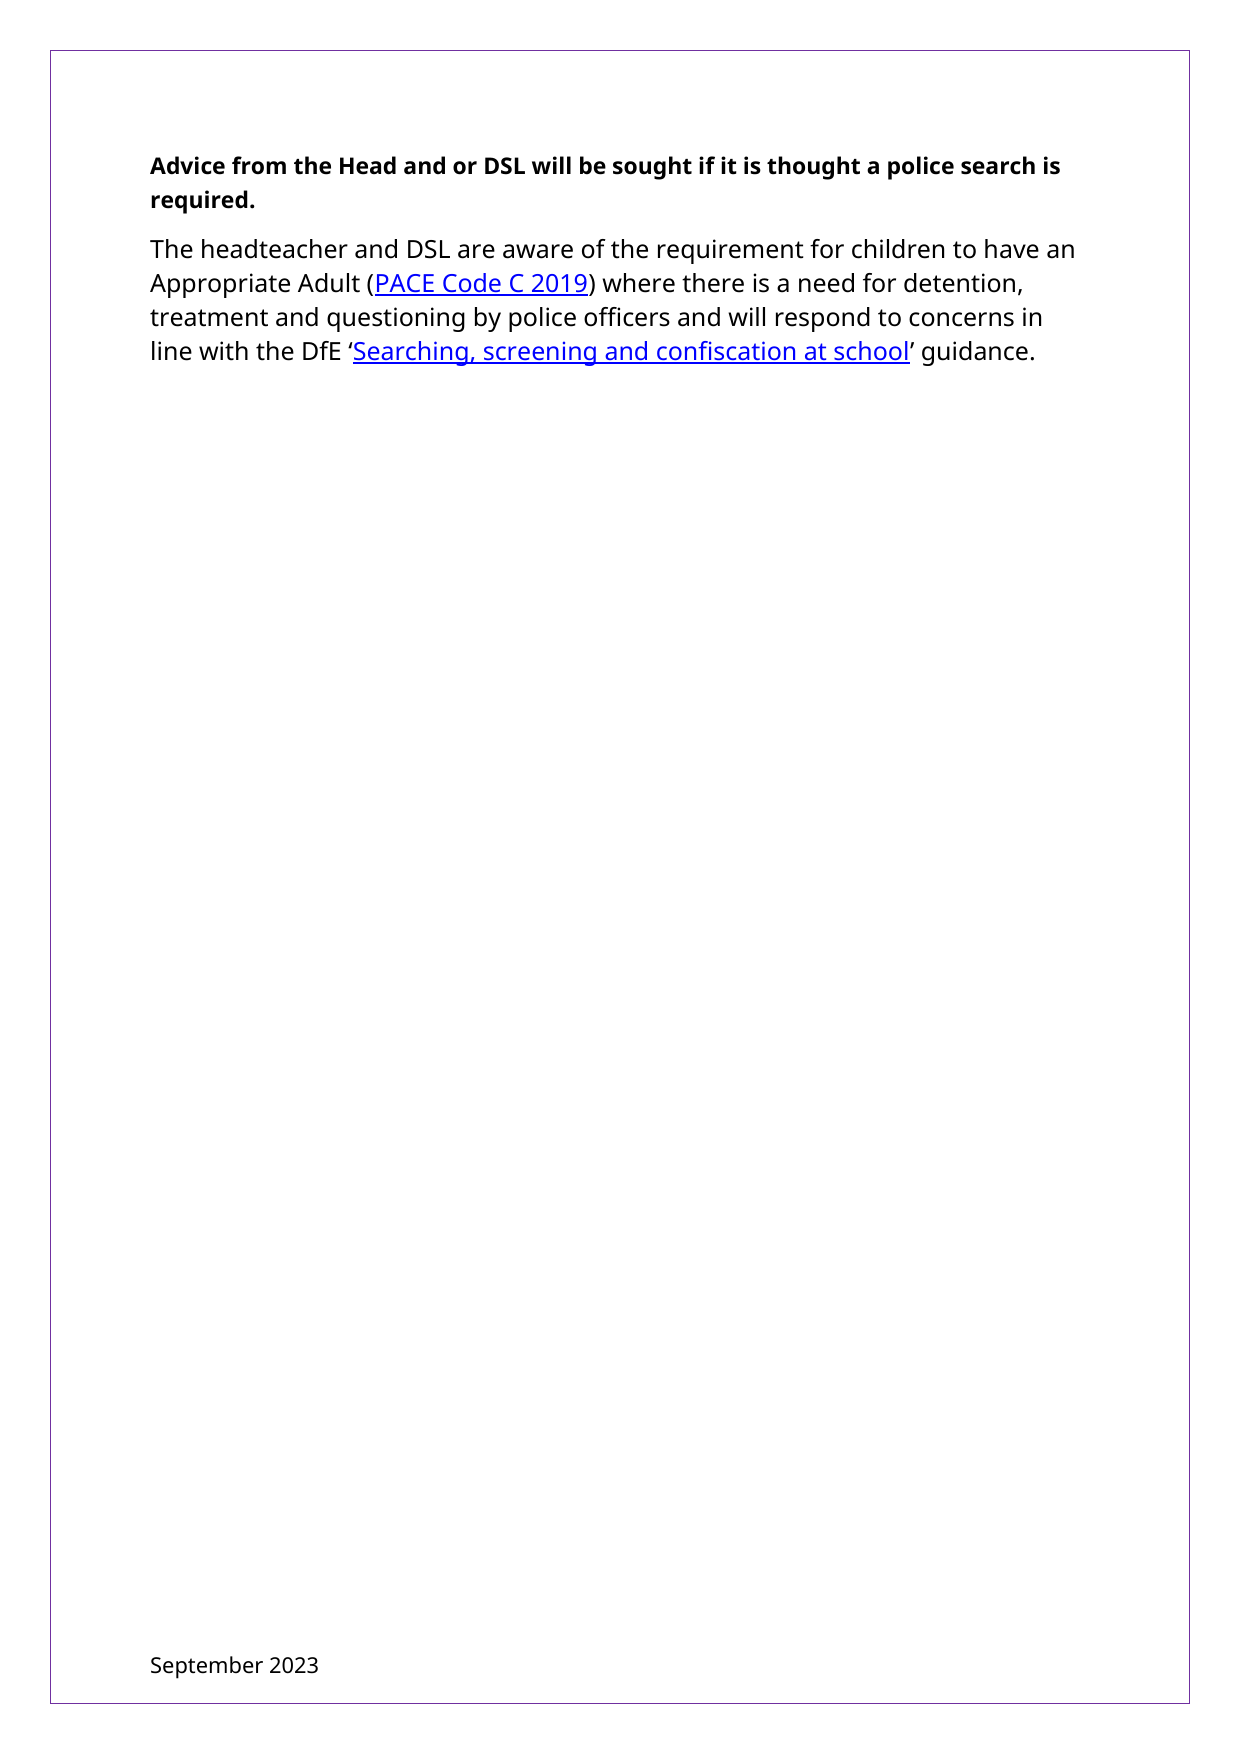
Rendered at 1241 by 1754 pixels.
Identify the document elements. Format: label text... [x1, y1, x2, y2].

text Advice from the Head and or DSL will be sought if it is thought a police search is required. [150, 150, 1090, 216]
text The headteacher and DSL are aware of the requirement for children to have an Appropriate Adult (PACE Code C 2019) where there is a need for detention, treatment and questioning by police officers and will respond to concerns in line with the DfE ‘Searching, screening and confiscation at school’ guidance. [150, 231, 1090, 367]
